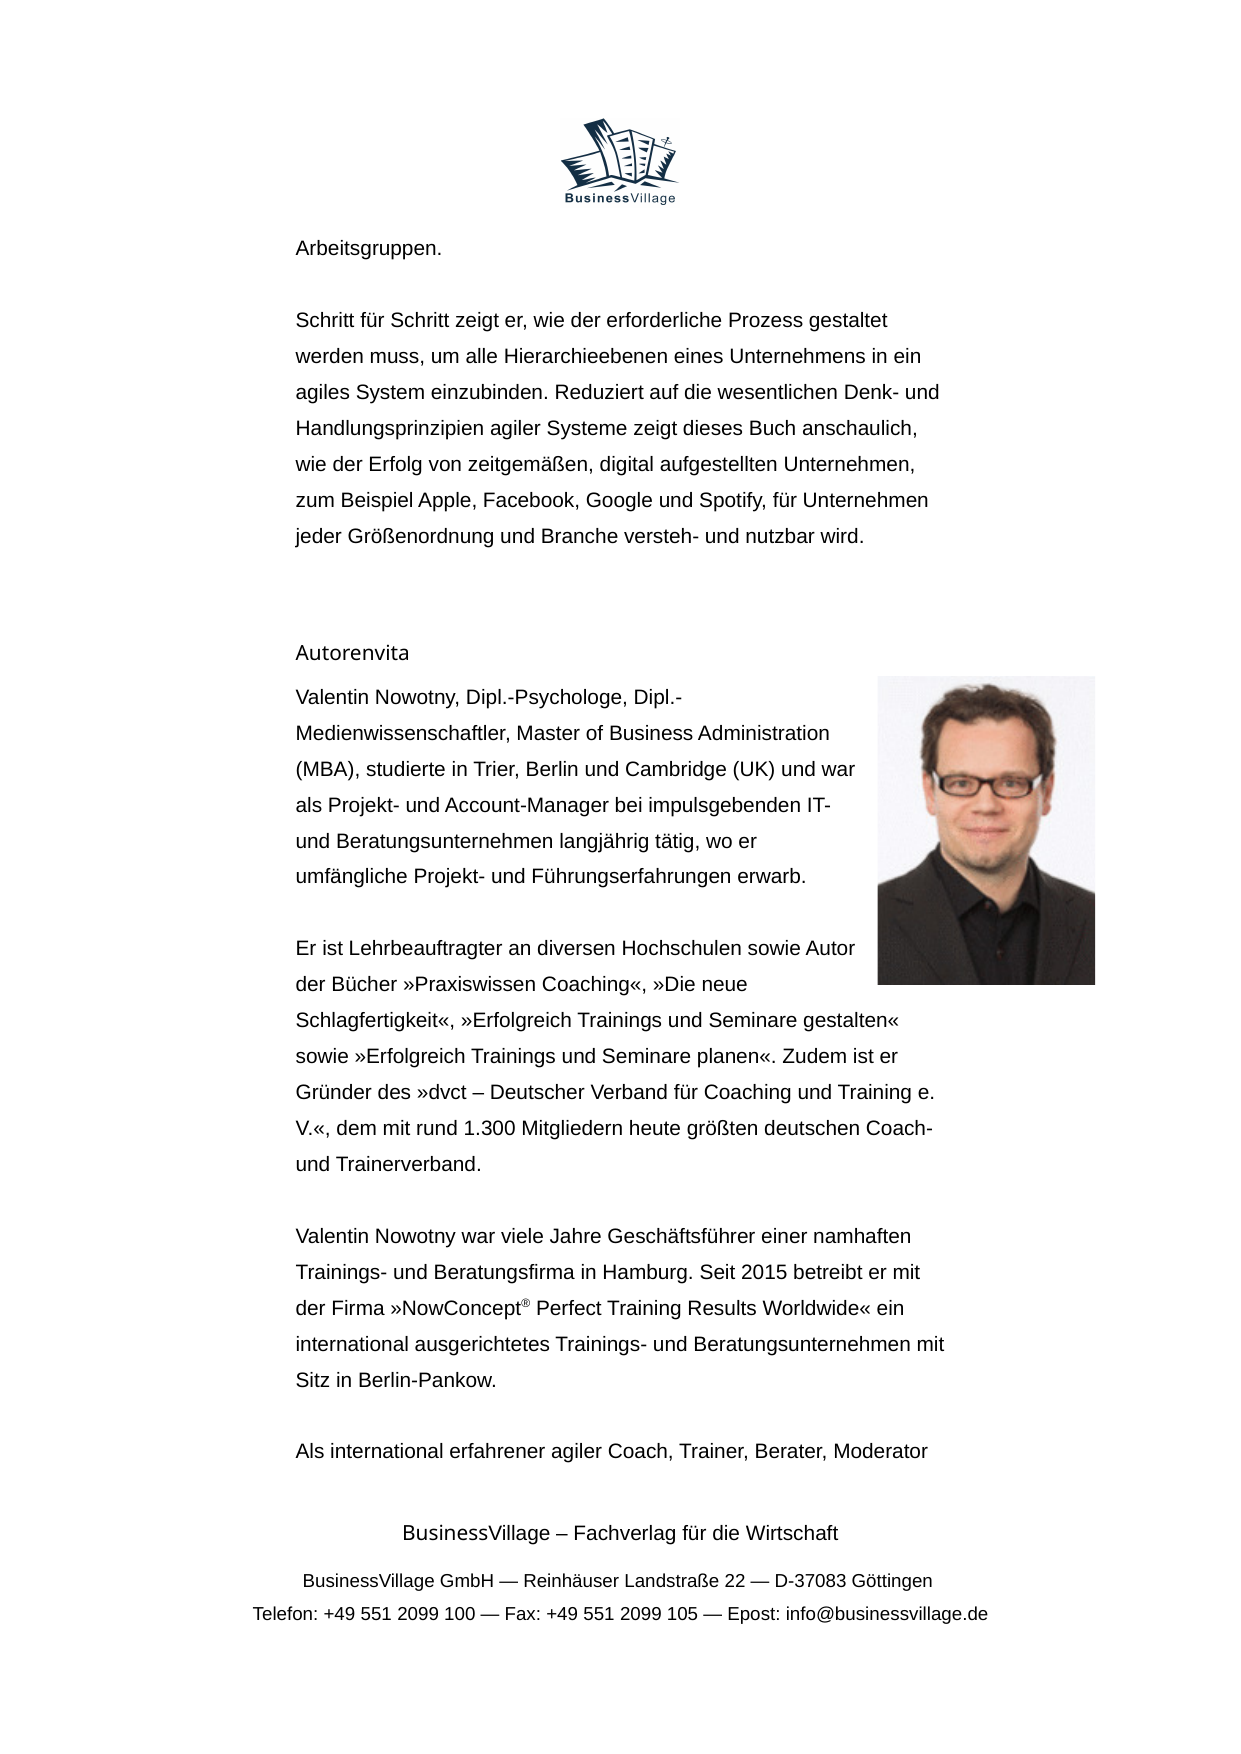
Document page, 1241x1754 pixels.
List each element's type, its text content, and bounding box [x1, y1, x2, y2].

text Schritt für Schritt zeigt er, wie der erforderliche Prozess gestaltet werden muss, um alle Hierarchieebenen eines Unternehmens in ein agiles System einzubinden. Reduziert auf die wesentlichen Denk- und Handlungsprinzipien agiler Systeme zeigt dieses Buch anschaulich, wie der Erfolg von zeitgemäßen, digital aufgestellten Unternehmen, zum Beispiel Apple, Facebook, Google und Spotify, für Unternehmen jeder Größenordnung und Branche versteh- und nutzbar wird. [295, 308, 945, 547]
picture [876, 676, 1094, 983]
text Autorenvita [295, 638, 945, 667]
text Er ist Lehrbeauftragter an diversen Hochschulen sowie Autor der Bücher »Praxiswissen Coaching«, »Die neue Schlagfertigkeit«, »Erfolgreich Trainings und Seminare gestalten« sowie »Erfolgreich Trainings und Seminare planen«. Zudem ist er Gründer des »dvct – Deutscher Verband für Coaching und Training e. V.«, dem mit rund 1.300 Mitgliedern heute größten deutschen Coach- und Trainerverband. [295, 936, 945, 1212]
picture [560, 118, 680, 208]
text Valentin Nowotny, Dipl.-Psychologe, Dipl.-Medienwissenschaftler, Master of Business Administration (MBA), studierte in Trier, Berlin und Cambridge (UK) und war als Projekt- und Account-Manager bei impulsgebenden IT- und Beratungsunternehmen langjährig tätig, wo er umfängliche Projekt- und Führungserfahrungen erwarb. [295, 685, 876, 888]
text Valentin Nowotny war viele Jahre Geschäftsführer einer namhaften Trainings- und Beratungsfirma in Hamburg. Seit 2015 betreibt er mit der Firma »NowConcept® Perfect Training Results Worldwide« ein international ausgerichtetes Trainings- und Beratungsunternehmen mit Sitz in Berlin-Pankow. [295, 1224, 945, 1391]
